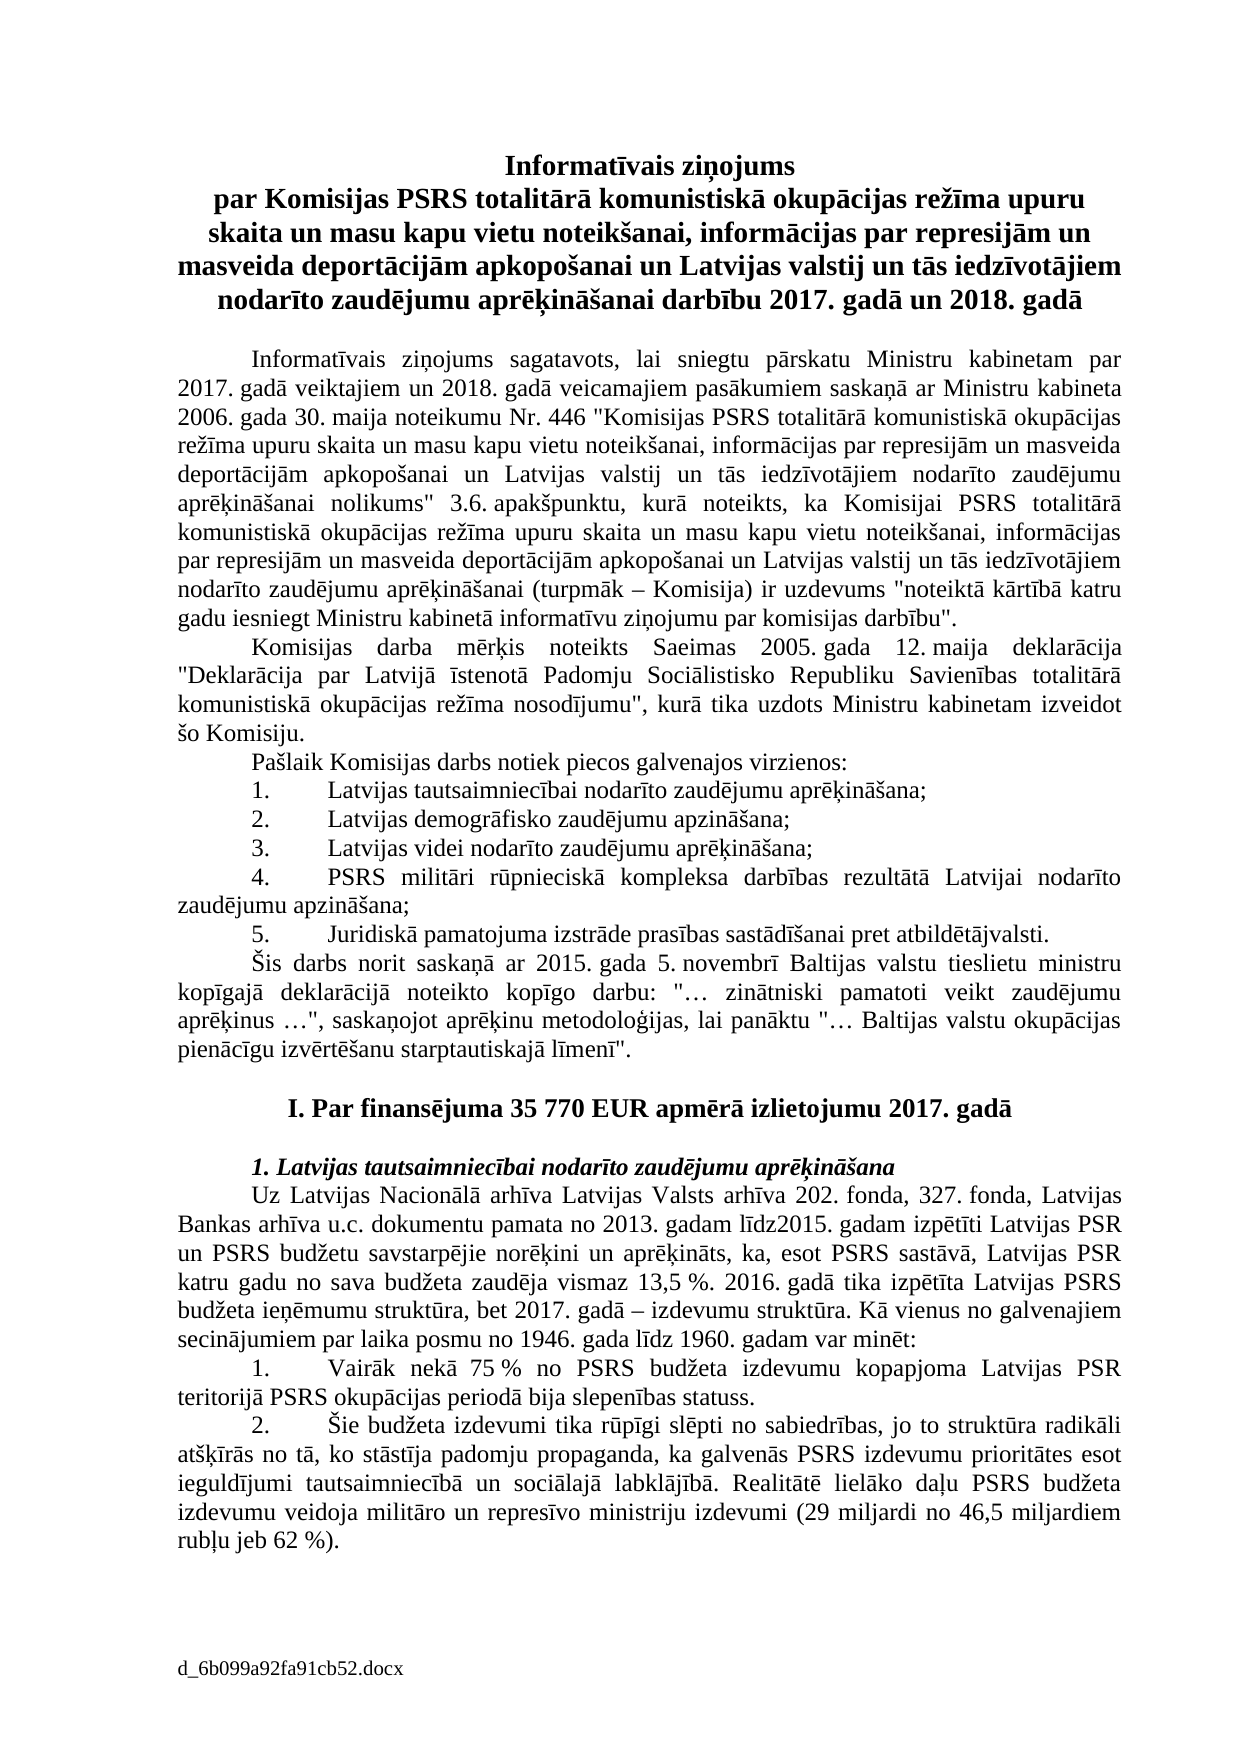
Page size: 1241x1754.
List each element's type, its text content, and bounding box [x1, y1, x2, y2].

text Šis darbs norit saskaņā ar 2015. gada 5. novembrī Baltijas valstu tieslietu ministru kopīgajā deklarācijā noteikto kopīgo darbu: "… zinātniski pamatoti veikt zaudējumu aprēķinus …", saskaņojot aprēķinu metodoloģijas, lai panāktu "… Baltijas valstu okupācijas pienācīgu izvērtēšanu starptautiskajā līmenī". [177, 948, 1122, 1063]
subtitle Informatīvais ziņojums sagatavots, lai sniegtu pārskatu Ministru kabinetam par 2017. gadā veiktajiem un 2018. gadā veicamajiem pasākumiem saskaņā ar Ministru kabineta 2006. gada 30. maija noteikumu Nr. 446 "Komisijas PSRS totalitārā komunistiskā okupācijas režīma upuru skaita un masu kapu vietu noteikšanai, informācijas par represijām un masveida deportācijām apkopošanai un Latvijas valstij un tās iedzīvotājiem nodarīto zaudējumu aprēķināšanai nolikums" 3.6. apakšpunktu, kurā noteikts, ka Komisijai PSRS totalitārā komunistiskā okupācijas režīma upuru skaita un masu kapu vietu noteikšanai, informācijas par represijām un masveida deportācijām apkopošanai un Latvijas valstij un tās iedzīvotājiem nodarīto zaudējumu aprēķināšanai (turpmāk – Komisija) ir uzdevums "noteiktā kārtībā katru gadu iesniegt Ministru kabinetā informatīvu ziņojumu par komisijas darbību". [177, 344, 1122, 632]
list Šie budžeta izdevumi tika rūpīgi slēpti no sabiedrības, jo to struktūra radikāli atšķīrās no tā, ko stāstīja padomju propaganda, ka galvenās PSRS izdevumu prioritātes esot ieguldījumi tautsaimniecībā un sociālajā labklājībā. Realitātē lielāko daļu PSRS budžeta izdevumu veidoja militāro un represīvo ministriju izdevumi (29 miljardi no 46,5 miljardiem rubļu jeb 62 %). [177, 1410, 1122, 1554]
text Pašlaik Komisijas darbs notiek piecos galvenajos virzienos: [177, 747, 1122, 775]
text I. Par finansējuma 35 770 EUR apmērā izlietojumu 2017. gadā [177, 1092, 1122, 1123]
list Latvijas videi nodarīto zaudējumu aprēķināšana; [177, 833, 1122, 862]
text 1. Latvijas tautsaimniecībai nodarīto zaudējumu aprēķināšana [177, 1152, 1122, 1180]
list Juridiskā pamatojuma izstrāde prasības sastādīšanai pret atbildētājvalsti. [177, 919, 1122, 948]
list Vairāk nekā 75 % no PSRS budžeta izdevumu kopapjoma Latvijas PSR teritorijā PSRS okupācijas periodā bija slepenības statuss. [177, 1353, 1122, 1410]
text Informatīvais ziņojums [177, 148, 1122, 181]
text par Komisijas PSRS totalitārā komunistiskā okupācijas režīma upuru skaita un masu kapu vietu noteikšanai, informācijas par represijām un masveida deportācijām apkopošanai un Latvijas valstij un tās iedzīvotājiem nodarīto zaudējumu aprēķināšanai darbību 2017. gadā un 2018. gadā [177, 181, 1122, 315]
list Latvijas demogrāfisko zaudējumu apzināšana; [177, 804, 1122, 833]
list Latvijas tautsaimniecībai nodarīto zaudējumu aprēķināšana; [177, 775, 1122, 804]
list PSRS militāri rūpnieciskā kompleksa darbības rezultātā Latvijai nodarīto zaudējumu apzināšana; [177, 862, 1122, 919]
subtitle Komisijas darba mērķis noteikts Saeimas 2005. gada 12. maija deklarācija "Deklarācija par Latvijā īstenotā Padomju Sociālistisko Republiku Savienības totalitārā komunistiskā okupācijas režīma nosodījumu", kurā tika uzdots Ministru kabinetam izveidot šo Komisiju. [177, 632, 1122, 747]
text Uz Latvijas Nacionālā arhīva Latvijas Valsts arhīva 202. fonda, 327. fonda, Latvijas Bankas arhīva u.c. dokumentu pamata no 2013. gadam līdz2015. gadam izpētīti Latvijas PSR un PSRS budžetu savstarpējie norēķini un aprēķināts, ka, esot PSRS sastāvā, Latvijas PSR katru gadu no sava budžeta zaudēja vismaz 13,5 %. 2016. gadā tika izpētīta Latvijas PSRS budžeta ieņēmumu struktūra, bet 2017. gadā – izdevumu struktūra. Kā vienus no galvenajiem secinājumiem par laika posmu no 1946. gada līdz 1960. gadam var minēt: [177, 1180, 1122, 1353]
